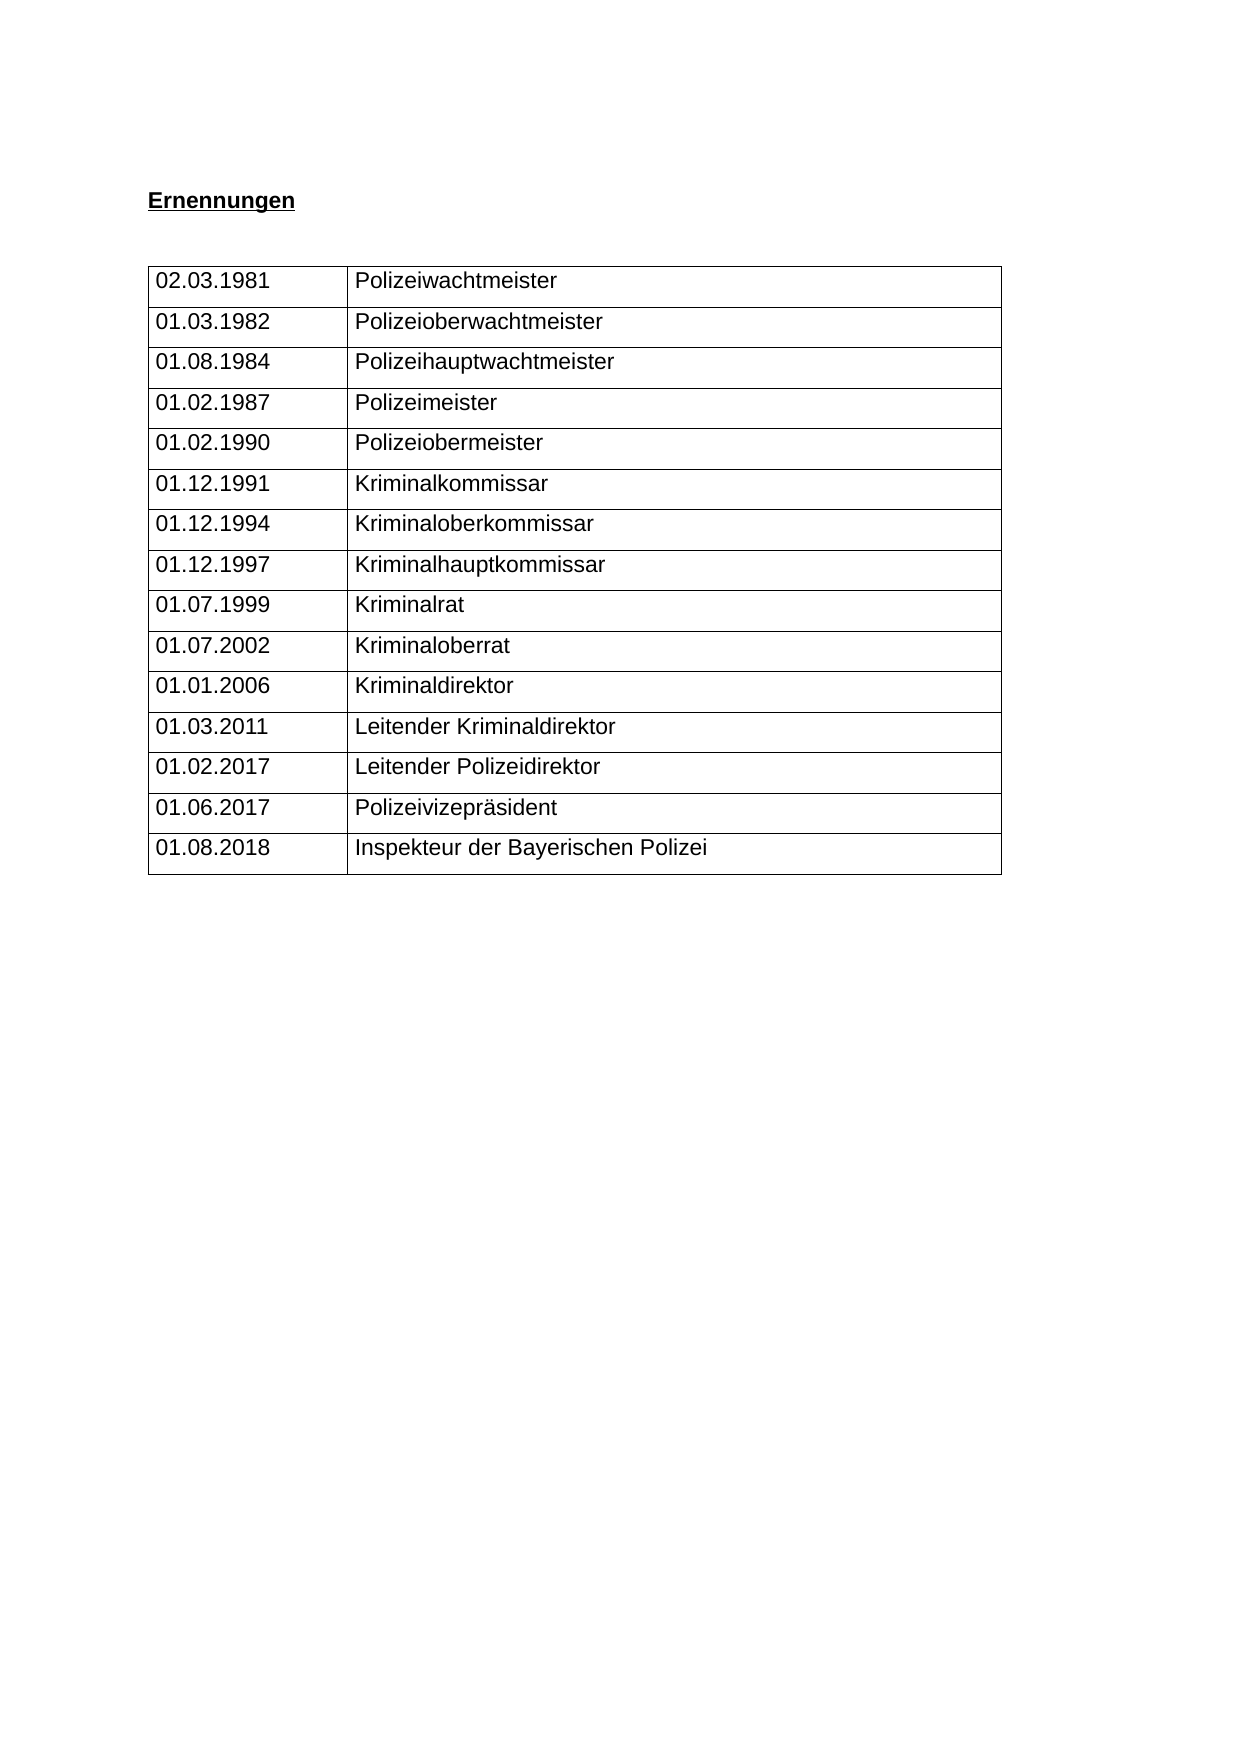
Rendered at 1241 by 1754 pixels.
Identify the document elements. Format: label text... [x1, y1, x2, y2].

table_cell 01.02.1990 [149, 429, 347, 469]
table_cell 01.08.2018 [149, 834, 347, 874]
table_cell 01.03.1982 [149, 308, 347, 347]
table_cell 01.07.1999 [149, 591, 347, 631]
table_cell Kriminaloberrat [348, 632, 1001, 671]
table_cell Polizeimeister [348, 389, 1001, 428]
table_cell Kriminalrat [348, 591, 1001, 631]
text Ernennungen [148, 187, 1093, 213]
table_cell 01.07.2002 [149, 632, 347, 671]
table_cell Leitender Kriminaldirektor [348, 713, 1001, 752]
table_cell Kriminaloberkommissar [348, 510, 1001, 550]
table_cell Kriminaldirektor [348, 672, 1001, 712]
table_header Polizeiwachtmeister [348, 267, 1001, 307]
table_cell 01.02.2017 [149, 753, 347, 793]
table_cell Polizeioberwachtmeister [348, 308, 1001, 347]
table_cell Inspekteur der Bayerischen Polizei [348, 834, 1001, 874]
table_cell 01.02.1987 [149, 389, 347, 428]
table_cell Kriminalkommissar [348, 470, 1001, 509]
table_cell 01.08.1984 [149, 348, 347, 388]
table_cell 01.01.2006 [149, 672, 347, 712]
table_cell 01.12.1991 [149, 470, 347, 509]
table_cell Leitender Polizeidirektor [348, 753, 1001, 793]
table_header 02.03.1981 [149, 267, 347, 307]
table_cell Polizeiobermeister [348, 429, 1001, 469]
table_cell 01.06.2017 [149, 794, 347, 833]
table_cell Polizeivizepräsident [348, 794, 1001, 833]
table_cell 01.03.2011 [149, 713, 347, 752]
table_cell Kriminalhauptkommissar [348, 551, 1001, 590]
table_cell Polizeihauptwachtmeister [348, 348, 1001, 388]
table_cell 01.12.1997 [149, 551, 347, 590]
table_cell 01.12.1994 [149, 510, 347, 550]
